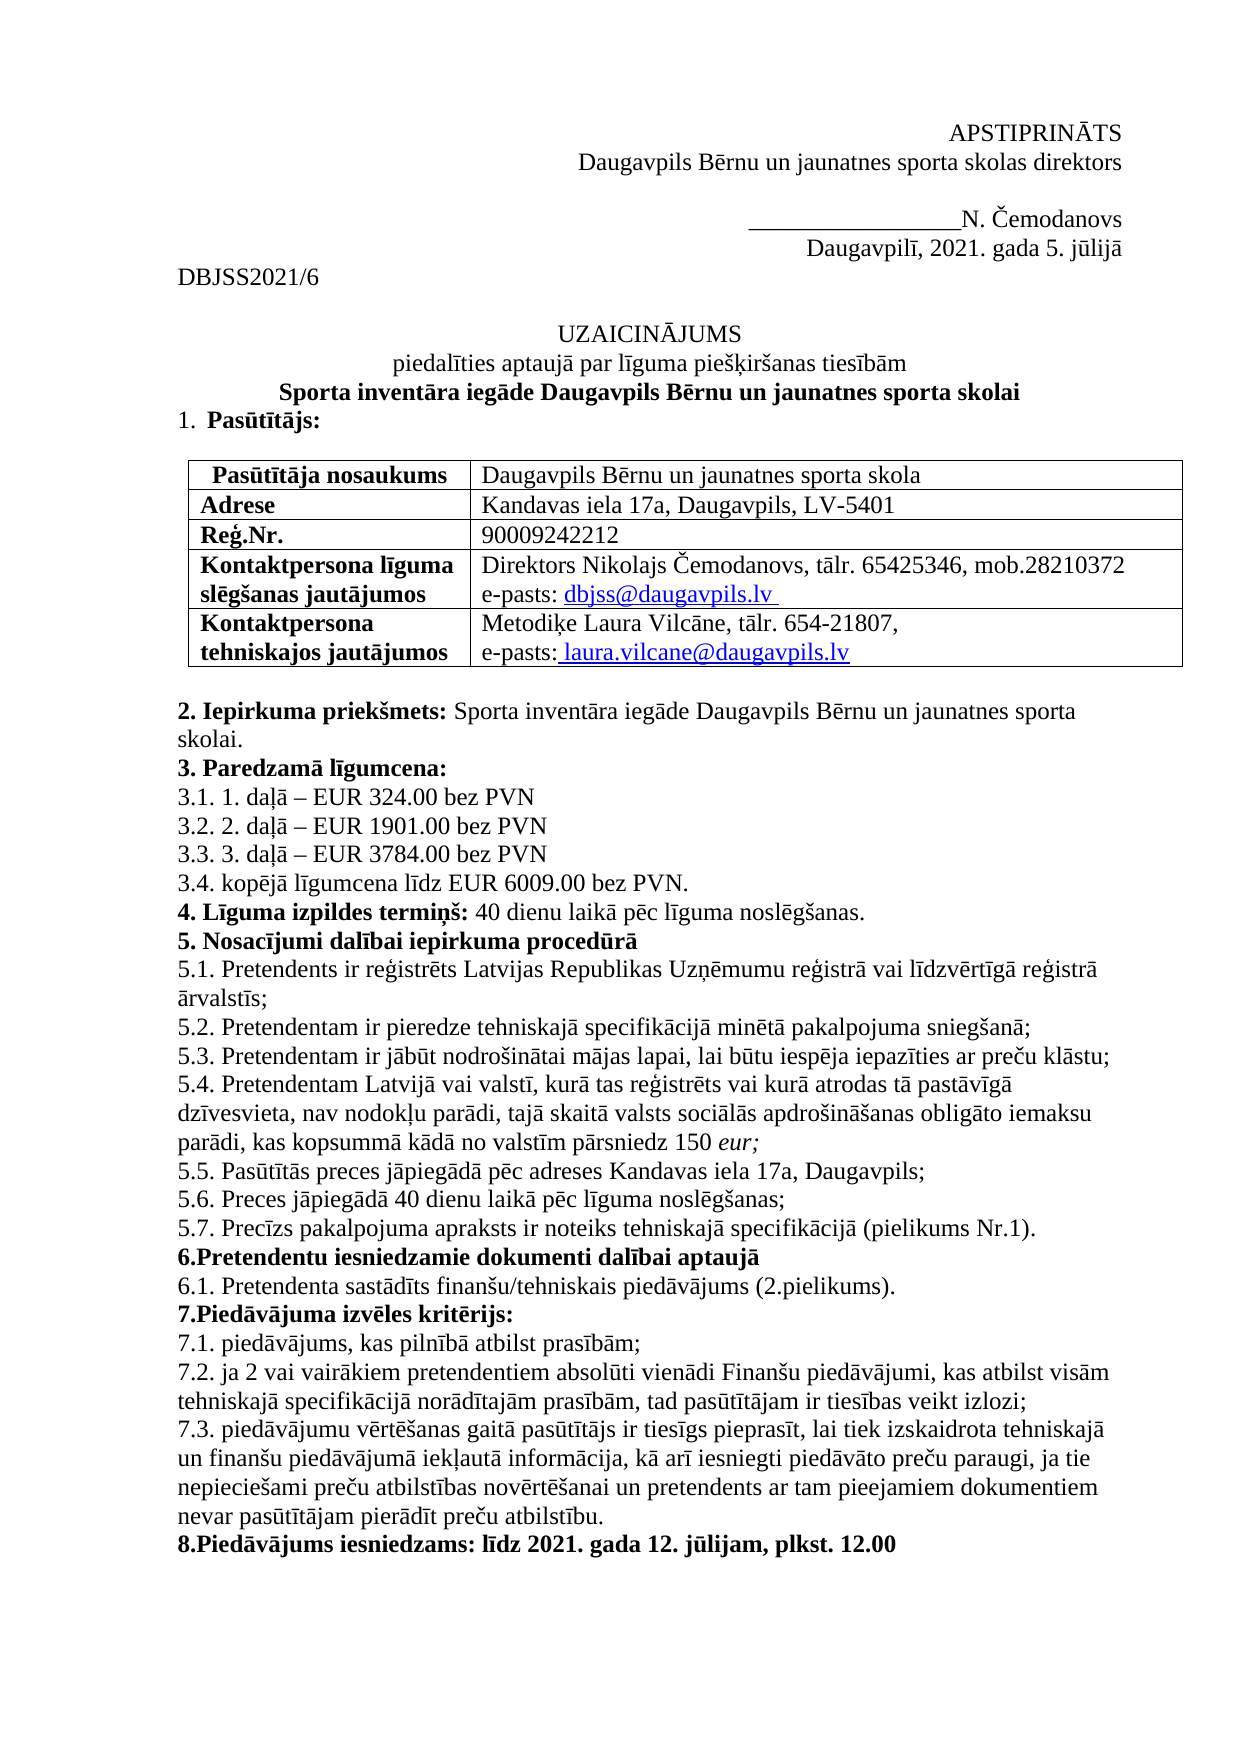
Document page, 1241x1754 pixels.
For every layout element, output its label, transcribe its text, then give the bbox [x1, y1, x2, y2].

text 3.3. 3. daļā – EUR 3784.00 bez PVN [177, 839, 1122, 868]
text 2. Iepirkuma priekšmets: Sporta inventāra iegāde Daugavpils Bērnu un jaunatnes sporta skolai. [177, 696, 1122, 753]
text 3.1. 1. daļā – EUR 324.00 bez PVN [177, 782, 1122, 811]
text 4. Līguma izpildes termiņš: 40 dienu laikā pēc līguma noslēgšanas. [177, 897, 1122, 926]
text 3.4. kopējā līgumcena līdz EUR 6009.00 bez PVN. [177, 868, 1122, 897]
text 3. Paredzamā līgumcena: [177, 753, 1122, 782]
text _________________N. Čemodanovs [177, 204, 1122, 233]
text DBJSS2021/6 [177, 262, 1122, 291]
table_cell 90009242212 [471, 520, 1182, 549]
table_cell Direktors Nikolajs Čemodanovs, tālr. 65425346, mob.28210372 e-pasts: dbjss@daugavpils.lv [471, 550, 1182, 607]
text apstiprinĀts Daugavpils Bērnu un jaunatnes sporta skolas direktors [177, 118, 1122, 176]
text 8.Piedāvājums iesniedzams: līdz 2021. gada 12. jūlijam, plkst. 12.00 [177, 1529, 1122, 1558]
table_header Daugavpils Bērnu un jaunatnes sporta skola [471, 461, 1182, 489]
text Daugavpilī, 2021. gada 5. jūlijā [177, 233, 1122, 262]
table_cell Kandavas iela 17a, Daugavpils, LV-5401 [471, 490, 1182, 519]
table_cell Metodiķe Laura Vilcāne, tālr. 654-21807, e-pasts: laura.vilcane@daugavpils.lv [471, 609, 1182, 666]
table_cell Reģ.Nr. [189, 520, 470, 549]
table_cell Kontaktpersona līguma slēgšanas jautājumos [189, 550, 470, 607]
text 5. Nosacījumi dalībai iepirkuma procedūrā 5.1. Pretendents ir reģistrēts Latvijas Republikas Uzņēmumu reģistrā vai līdzvērtīgā reģistrā ārvalstīs; 5.2. Pretendentam ir pieredze tehniskajā specifikācijā minētā pakalpojuma sniegšanā; 5.3. Pretendentam ir jābūt nodrošinātai mājas lapai, lai būtu iespēja iepazīties ar preču klāstu; 5.4. Pretendentam Latvijā vai valstī, kurā tas reģistrēts vai kurā atrodas tā pastāvīgā dzīvesvieta, nav nodokļu parādi, tajā skaitā valsts sociālās apdrošināšanas obligāto iemaksu parādi, kas kopsummā kādā no valstīm pārsniedz 150 eur; 5.5. Pasūtītās preces jāpiegādā pēc adreses Kandavas iela 17a, Daugavpils; [177, 926, 1122, 1184]
table_header Pasūtītāja nosaukums [189, 461, 470, 489]
text 5.6. Preces jāpiegādā 40 dienu laikā pēc līguma noslēgšanas; [177, 1184, 1122, 1213]
text piedalīties aptaujā par līguma piešķiršanas tiesībām [177, 348, 1122, 377]
table_cell Adrese [189, 490, 470, 519]
list Pasūtītājs: [177, 406, 1122, 434]
text Sporta inventāra iegāde Daugavpils Bērnu un jaunatnes sporta skolai [177, 377, 1122, 406]
table_cell Kontaktpersona tehniskajos jautājumos [189, 609, 470, 666]
text 7.Piedāvājuma izvēles kritērijs: 7.1. piedāvājums, kas pilnībā atbilst prasībām; 7.2. ja 2 vai vairākiem pretendentiem absolūti vienādi Finanšu piedāvājumi, kas atbilst visām tehniskajā specifikācijā norādītajām prasībām, tad pasūtītājam ir tiesības veikt izlozi; 7.3. piedāvājumu vērtēšanas gaitā pasūtītājs ir tiesīgs pieprasīt, lai tiek izskaidrota tehniskajā un finanšu piedāvājumā iekļautā informācija, kā arī iesniegti piedāvāto preču paraugi, ja tie nepieciešami preču atbilstības novērtēšanai un pretendents ar tam pieejamiem dokumentiem nevar pasūtītājam pierādīt preču atbilstību. [177, 1299, 1122, 1529]
text 3.2. 2. daļā – EUR 1901.00 bez PVN [177, 811, 1122, 839]
text 5.7. Precīzs pakalpojuma apraksts ir noteiks tehniskajā specifikācijā (pielikums Nr.1). 6.Pretendentu iesniedzamie dokumenti dalībai aptaujā 6.1. Pretendenta sastādīts finanšu/tehniskais piedāvājums (2.pielikums). [177, 1213, 1122, 1299]
text UZAICINĀJUMS [177, 319, 1122, 348]
